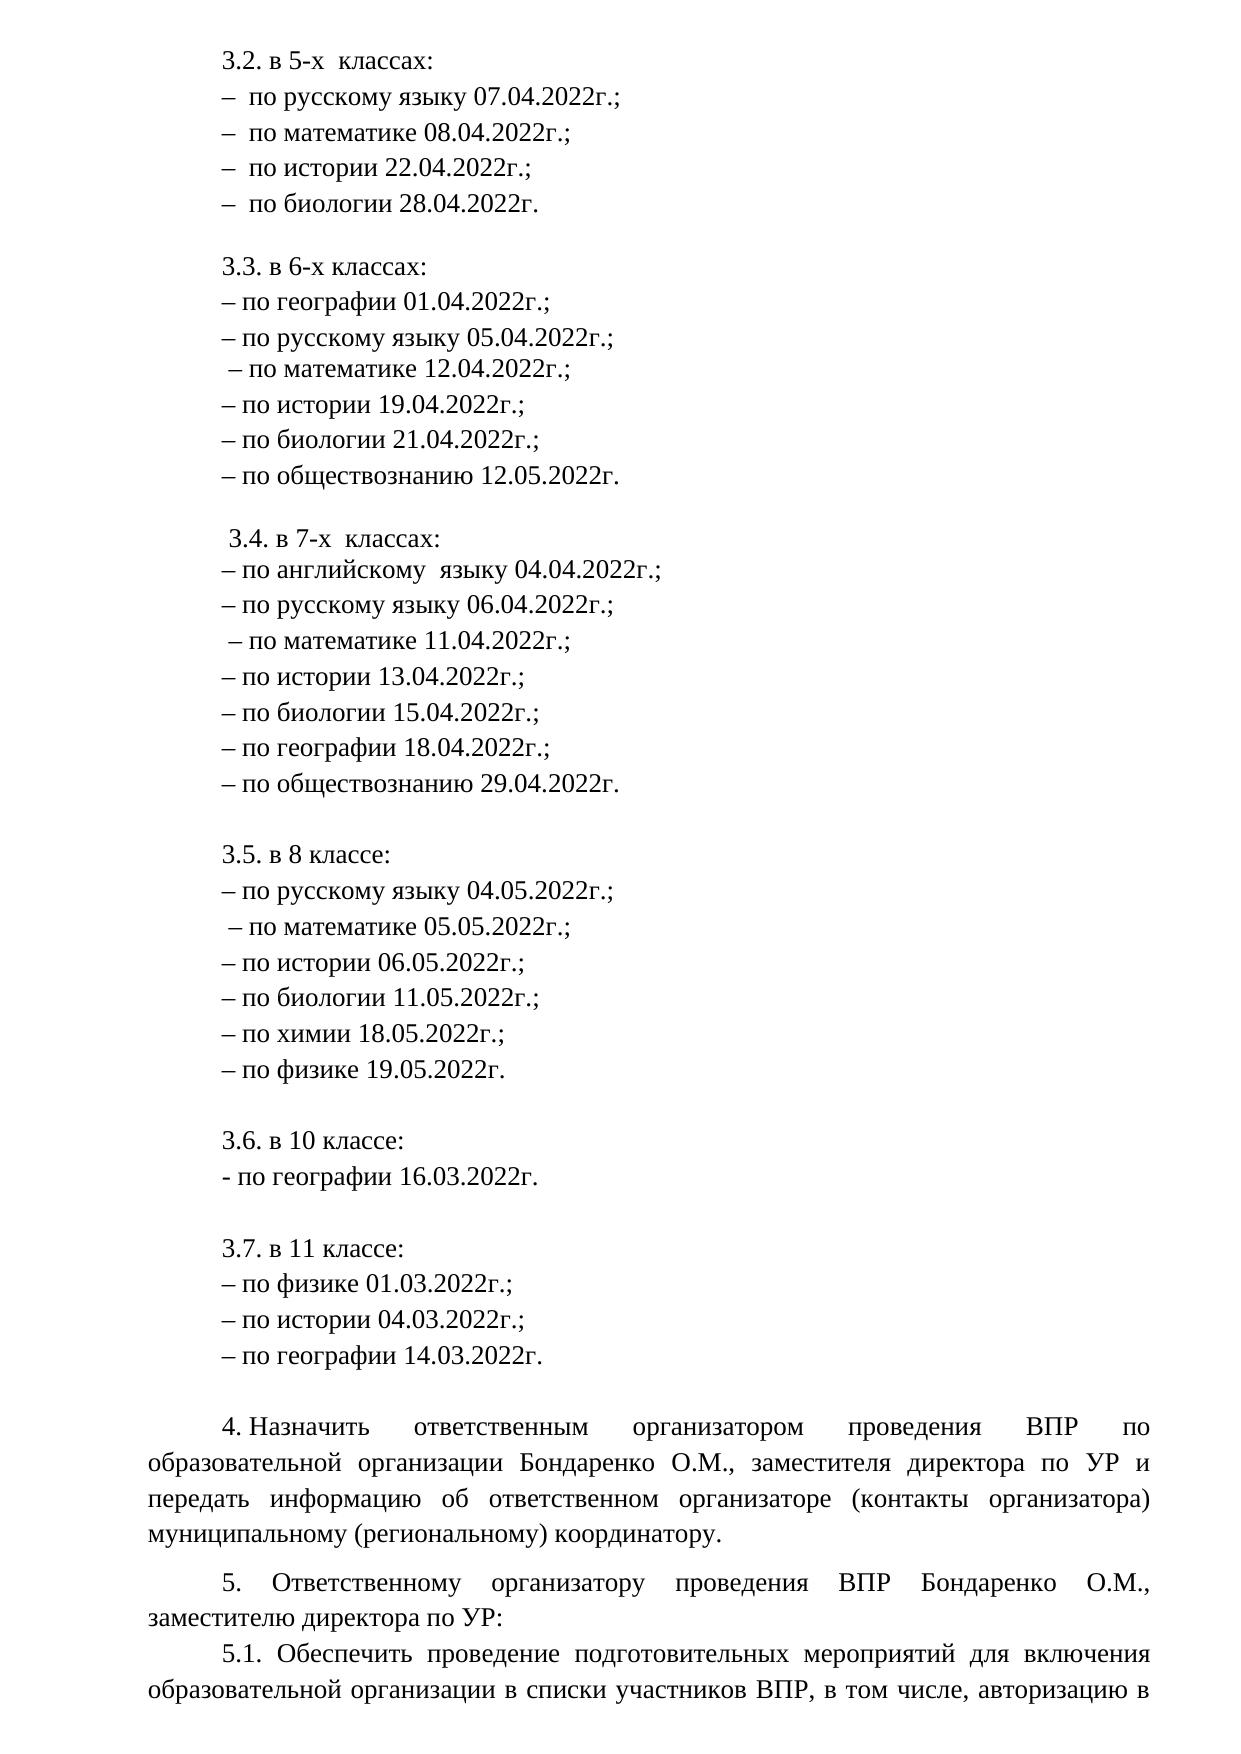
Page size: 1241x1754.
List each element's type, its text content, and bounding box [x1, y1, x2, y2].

list 3.2. в 5-х классах: [148, 44, 1152, 76]
list – по истории 22.04.2022г.; [148, 152, 1152, 183]
list – по математике 05.05.2022г.; [148, 910, 1152, 941]
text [148, 1637, 1152, 1704]
list - по географии 16.03.2022г. [148, 1160, 1152, 1191]
list 3.5. в 8 классе: [148, 839, 1152, 870]
list – по математике 12.04.2022г.; [148, 352, 1152, 383]
list – по биологии 21.04.2022г.; [148, 424, 1152, 455]
list – по географии 14.03.2022г. [148, 1339, 1152, 1370]
list – по русскому языку 05.04.2022г.; [148, 321, 1152, 352]
list – по русскому языку 04.05.2022г.; [148, 874, 1152, 906]
list – по биологии 15.04.2022г.; [148, 696, 1152, 727]
list – по биологии 11.05.2022г.; [148, 982, 1152, 1013]
list – по истории 19.04.2022г.; [148, 388, 1152, 419]
list – по обществознанию 12.05.2022г. [148, 459, 1152, 491]
text 4. Назначить ответственным организатором проведения ВПР по образовательной организации Бондаренко О.М., заместителя директора по УР и передать информацию об ответственном организаторе (контакты организатора) муниципальному (региональному) координатору. [148, 1410, 1152, 1549]
list – по русскому языку 07.04.2022г.; [148, 80, 1152, 111]
list – по истории 06.05.2022г.; [148, 946, 1152, 977]
text 5. Ответственному организатору проведения ВПР Бондаренко О.М., заместителю директора по УР: [148, 1566, 1152, 1633]
list – по биологии 28.04.2022г. [148, 187, 1152, 218]
list – по математике 08.04.2022г.; [148, 116, 1152, 147]
list 3.7. в 11 классе: [148, 1232, 1152, 1263]
list – по обществознанию 29.04.2022г. [148, 767, 1152, 798]
list 3.4. в 7-х классах: [148, 522, 1152, 553]
list 3.3. в 6-х классах: [148, 249, 1152, 281]
list 3.6. в 10 классе: [148, 1124, 1152, 1156]
list – по химии 18.05.2022г.; [148, 1017, 1152, 1048]
list – по русскому языку 06.04.2022г.; [148, 588, 1152, 620]
list – по истории 04.03.2022г.; [148, 1303, 1152, 1334]
list – по математике 11.04.2022г.; [148, 624, 1152, 655]
list – по физике 19.05.2022г. [148, 1053, 1152, 1084]
list – по физике 01.03.2022г.; [148, 1267, 1152, 1298]
list – по истории 13.04.2022г.; [148, 660, 1152, 691]
list – по географии 01.04.2022г.; [148, 285, 1152, 316]
list – по географии 18.04.2022г.; [148, 731, 1152, 763]
list – по английскому языку 04.04.2022г.; [148, 553, 1152, 584]
